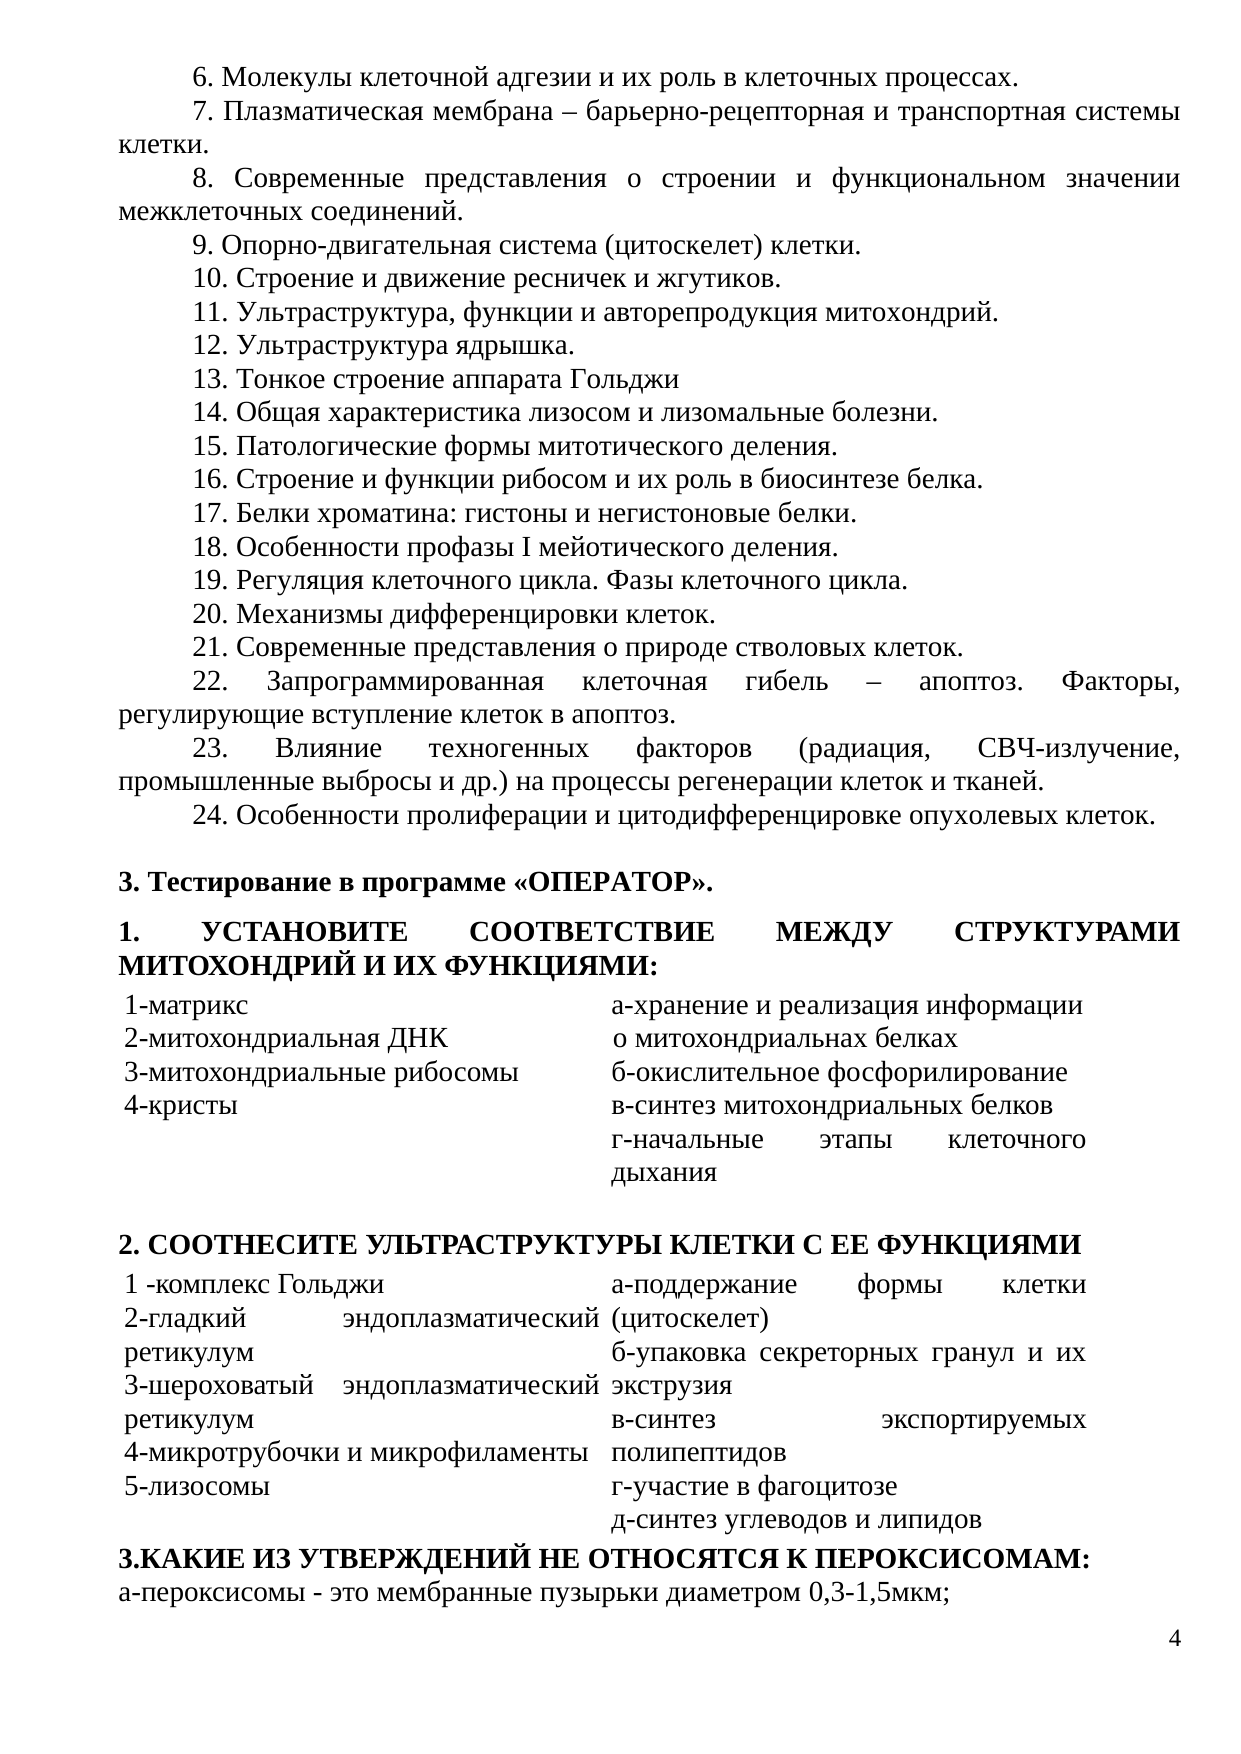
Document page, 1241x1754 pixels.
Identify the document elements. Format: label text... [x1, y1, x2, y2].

text 2. СООТНЕСИТЕ УЛЬТРАСТРУКТУРЫ КЛЕТКИ С ЕЕ ФУНКЦИЯМИ [118, 1227, 1181, 1261]
text 1. УСТАНОВИТЕ СООТВЕТСТВИЕ МЕЖДУ СТРУКТУРАМИ МИТОХОНДРИЙ И ИХ ФУНКЦИЯМИ: [118, 914, 1181, 981]
text 20. Механизмы дифференцировки клеток. [118, 596, 1181, 629]
text 24. Особенности пролиферации и цитодифференцировке опухолевых клеток. [118, 797, 1181, 831]
text 16. Строение и функции рибосом и их роль в биосинтезе белка. [118, 462, 1181, 495]
text 19. Регуляция клеточного цикла. Фазы клеточного цикла. [118, 562, 1181, 596]
text 17. Белки хроматина: гистоны и негистоновые белки. [118, 495, 1181, 529]
text 9. Опорно-двигательная система (цитоскелет) клетки. [118, 227, 1181, 260]
text 22. Запрограммированная клеточная гибель – апоптоз. Факторы, регулирующие вступление клеток в апоптоз. [118, 663, 1181, 730]
text 11. Ультраструктура, функции и авторепродукция митохондрий. [118, 294, 1181, 327]
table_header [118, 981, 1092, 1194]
text а-пероксисомы - это мембранные пузырьки диаметром 0,3-1,5мкм; [118, 1574, 1181, 1608]
text 7. Плазматическая мембрана – барьерно-рецепторная и транспортная системы клетки. [118, 93, 1181, 160]
text 3.КАКИЕ ИЗ УТВЕРЖДЕНИЙ НЕ ОТНОСЯТСЯ К ПЕРОКСИСОМАМ: [118, 1541, 1181, 1574]
text 13. Тонкое строение аппарата Гольджи [118, 361, 1181, 394]
text 10. Строение и движение ресничек и жгутиков. [118, 260, 1181, 294]
text 21. Современные представления о природе стволовых клеток. [118, 629, 1181, 663]
text 18. Особенности профазы I мейотического деления. [118, 529, 1181, 562]
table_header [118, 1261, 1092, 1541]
text 8. Современные представления о строении и функциональном значении межклеточных соединений. [118, 160, 1181, 227]
text 14. Общая характеристика лизосом и лизомальные болезни. [118, 394, 1181, 428]
text 15. Патологические формы митотического деления. [118, 428, 1181, 462]
text 6. Молекулы клеточной адгезии и их роль в клеточных процессах. [118, 59, 1181, 93]
text 12. Ультраструктура ядрышка. [118, 327, 1181, 361]
text 23. Влияние техногенных факторов (радиация, СВЧ-излучение, промышленные выбросы и др.) на процессы регенерации клеток и тканей. [118, 730, 1181, 797]
text 3. Тестирование в программе «ОПЕРАТОР». [118, 864, 1181, 898]
